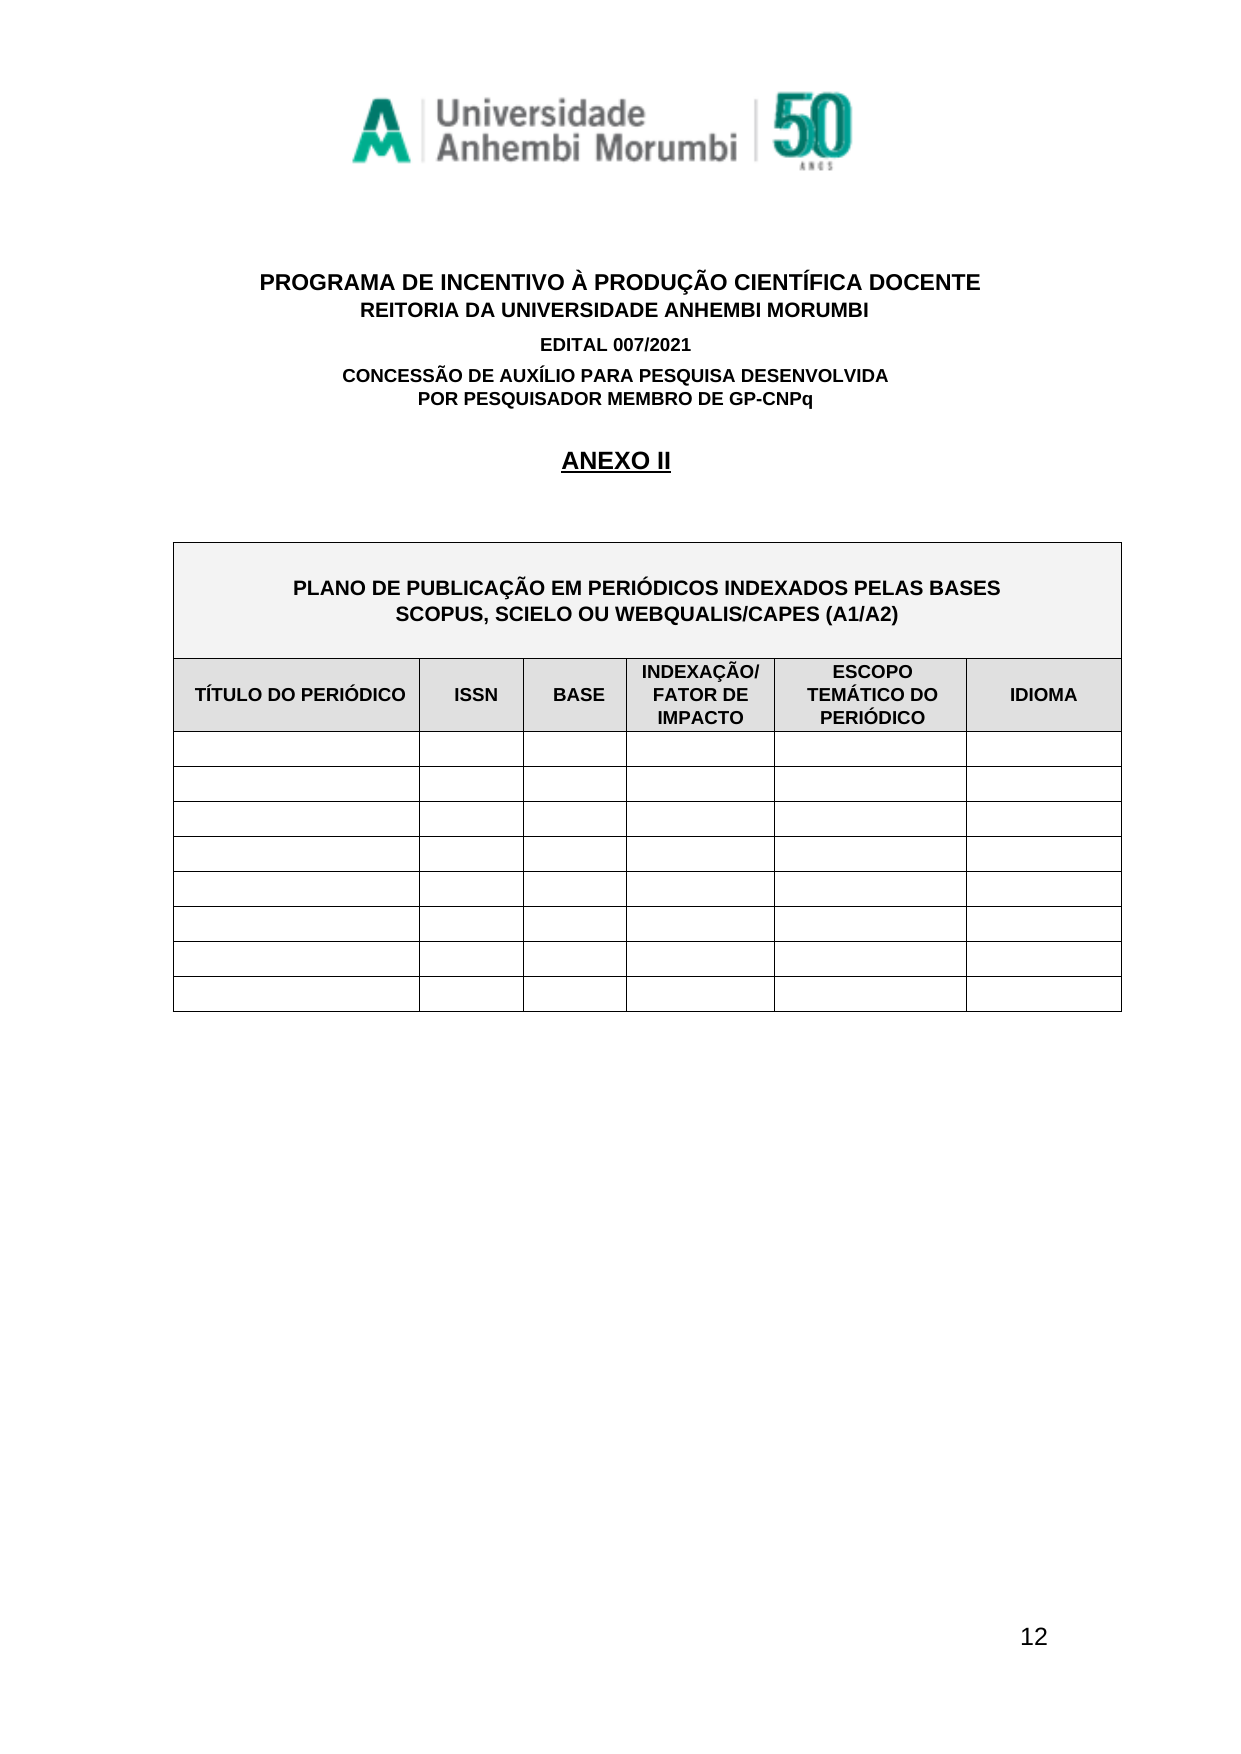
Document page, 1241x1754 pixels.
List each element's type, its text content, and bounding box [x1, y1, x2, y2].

table_cell [627, 907, 774, 941]
table_cell [174, 942, 419, 976]
table_cell [775, 872, 966, 906]
table_cell [524, 977, 626, 1011]
table_cell ISSN [420, 659, 523, 731]
table_cell [420, 767, 523, 801]
table_cell [967, 767, 1121, 801]
table_cell [420, 837, 523, 871]
table_cell [627, 977, 774, 1011]
picture [325, 75, 885, 189]
table_cell [775, 907, 966, 941]
table_cell [967, 732, 1121, 766]
table_cell [420, 977, 523, 1011]
table_cell [174, 977, 419, 1011]
table_cell [174, 802, 419, 836]
table_cell [627, 802, 774, 836]
table_cell [627, 872, 774, 906]
table_header PLANO DE PUBLICAÇÃO EM PERIÓDICOS INDEXADOS PELAS BASES SCOPUS, SCIELO OU WEBQUALIS/CAPES (A1/A2) [174, 543, 1121, 658]
table_cell [967, 837, 1121, 871]
table_cell [627, 837, 774, 871]
table_cell [524, 767, 626, 801]
table_cell [524, 942, 626, 976]
table_cell [420, 942, 523, 976]
table_cell [524, 872, 626, 906]
table_cell [174, 837, 419, 871]
table_cell [524, 802, 626, 836]
table_cell [174, 907, 419, 941]
table_cell [967, 942, 1121, 976]
table_cell [627, 942, 774, 976]
table_cell [420, 802, 523, 836]
text PROGRAMA DE INCENTIVO À PRODUÇÃO CIENTÍFICA DOCENTE [184, 269, 1057, 295]
table_cell [967, 907, 1121, 941]
table_cell [775, 977, 966, 1011]
table_cell [967, 872, 1121, 906]
table_cell [967, 802, 1121, 836]
subtitle ANEXO II [185, 446, 1047, 475]
table_cell TÍTULO DO PERIÓDICO [174, 659, 419, 731]
table_cell [775, 837, 966, 871]
table_cell [420, 907, 523, 941]
table_cell IDIOMA [967, 659, 1121, 731]
table_cell [420, 872, 523, 906]
table_cell [174, 872, 419, 906]
text POR PESQUISADOR MEMBRO DE GP-CNPq [184, 388, 1047, 409]
table_cell [967, 977, 1121, 1011]
table_cell [174, 732, 419, 766]
table_cell [174, 767, 419, 801]
table_cell [627, 732, 774, 766]
table_cell [627, 767, 774, 801]
table_cell [524, 732, 626, 766]
table_cell INDEXAÇÃO/ FATOR DE IMPACTO [627, 659, 774, 731]
table_cell [775, 802, 966, 836]
table_cell [775, 767, 966, 801]
table_cell [420, 732, 523, 766]
table_cell ESCOPO TEMÁTICO DO PERIÓDICO [775, 659, 966, 731]
table_cell [524, 907, 626, 941]
text REITORIA DA UNIVERSIDADE ANHEMBI MORUMBI [360, 297, 1057, 321]
text EDITAL 007/2021 [184, 334, 1047, 355]
text CONCESSÃO DE AUXÍLIO PARA PESQUISA DESENVOLVIDA [184, 364, 1047, 386]
table_cell BASE [524, 659, 626, 731]
table_cell [775, 942, 966, 976]
table_cell [775, 732, 966, 766]
table_cell [524, 837, 626, 871]
